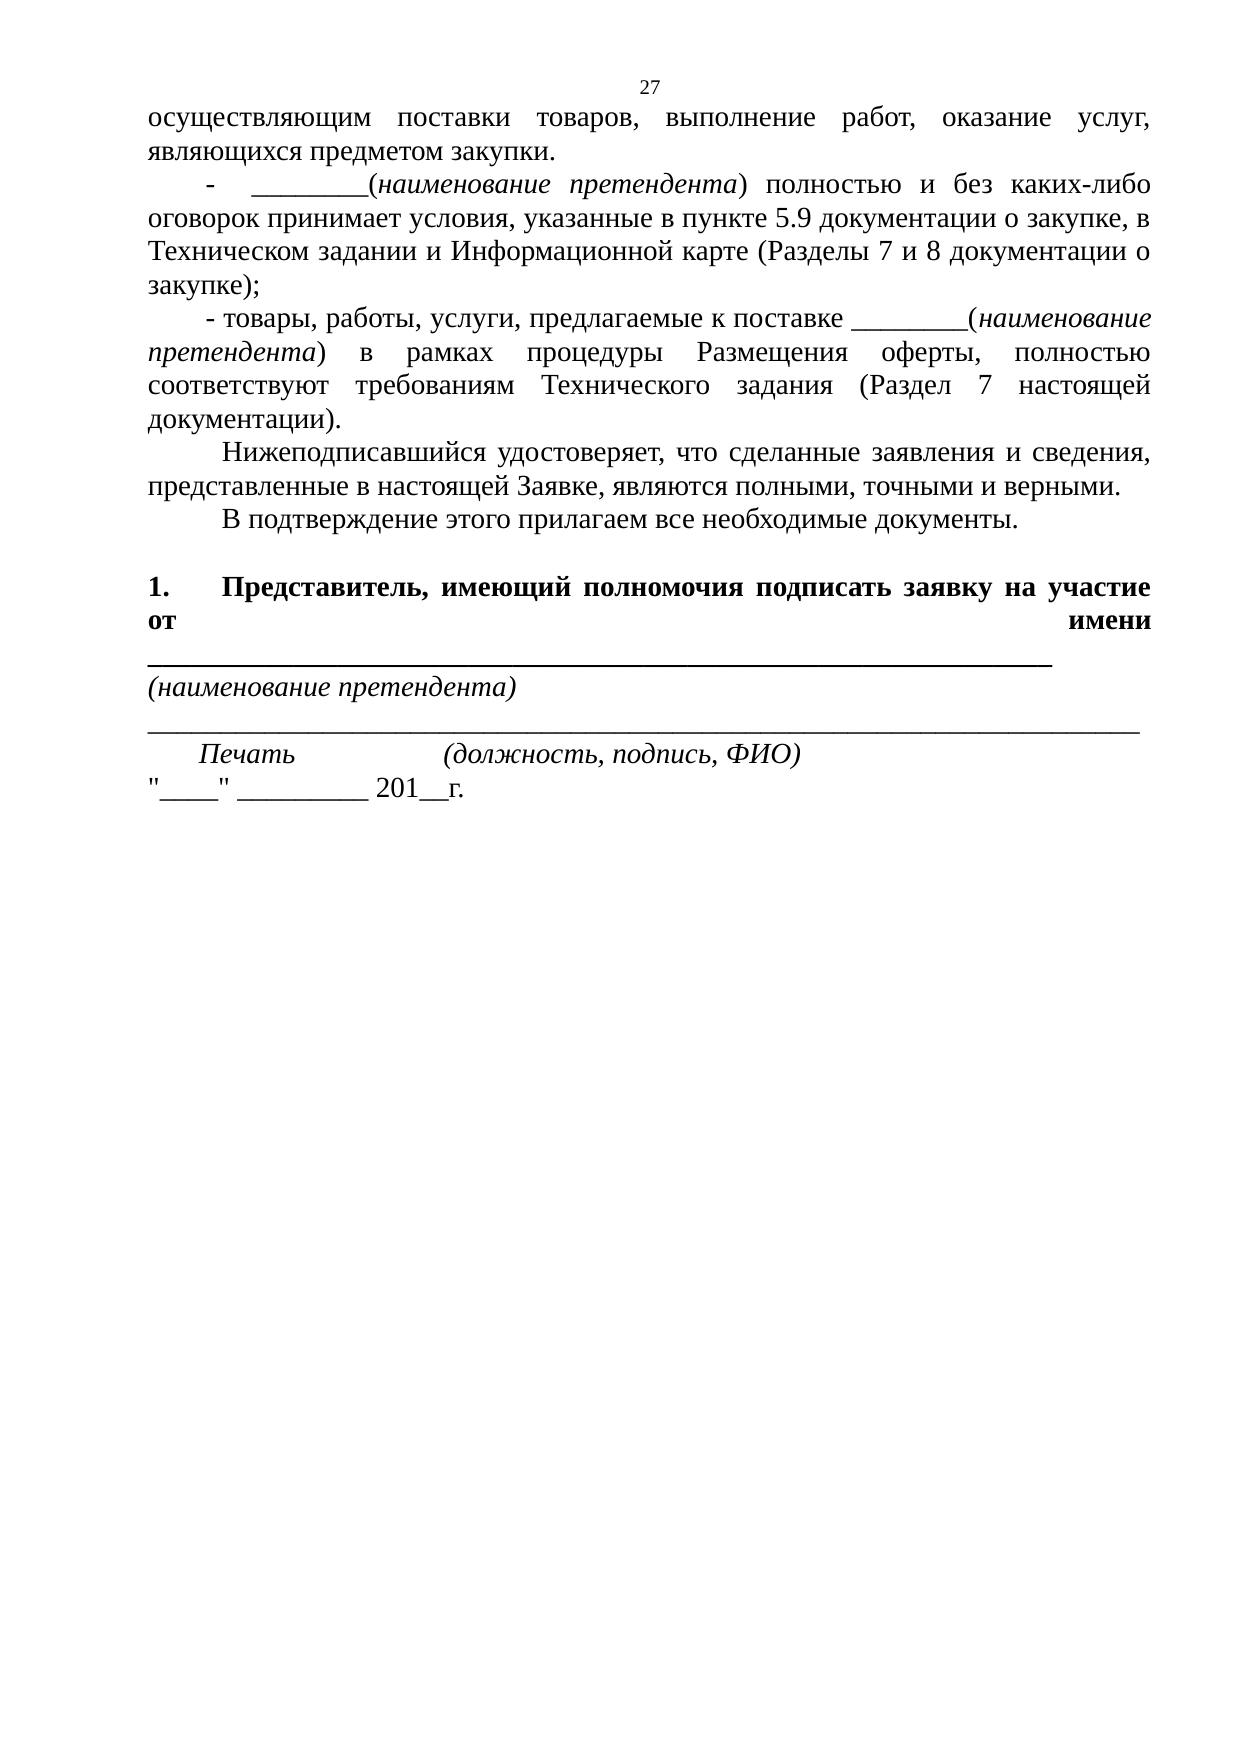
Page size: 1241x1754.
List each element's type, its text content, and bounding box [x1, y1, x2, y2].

text (наименование претендента) [148, 669, 1152, 703]
text Печать (должность, подпись, ФИО) [148, 736, 1152, 770]
subtitle Представитель, имеющий полномочия подписать заявку на участие от имени ______________________________________________________________ [148, 569, 1152, 669]
text "____" _________ 201__г. [148, 770, 1152, 803]
text - товары, работы, услуги, предлагаемые к поставке ________(наименование претендента) в рамках процедуры Размещения оферты, полностью соответствуют требованиям Технического задания (Раздел 7 настоящей документации). [148, 300, 1152, 434]
text В подтверждение этого прилагаем все необходимые документы. [148, 502, 1152, 535]
text - ________(наименование претендента) полностью и без каких-либо оговорок принимает условия, указанные в пункте 5.9 документации о закупке, в Техническом задании и Информационной карте (Разделы 7 и 8 документации о закупке); [148, 166, 1152, 300]
text Нижеподписавшийся удостоверяет, что сделанные заявления и сведения, представленные в настоящей Заявке, являются полными, точными и верными. [148, 434, 1152, 502]
text ____________________________________________________________________ [148, 703, 1152, 736]
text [148, 99, 1152, 166]
